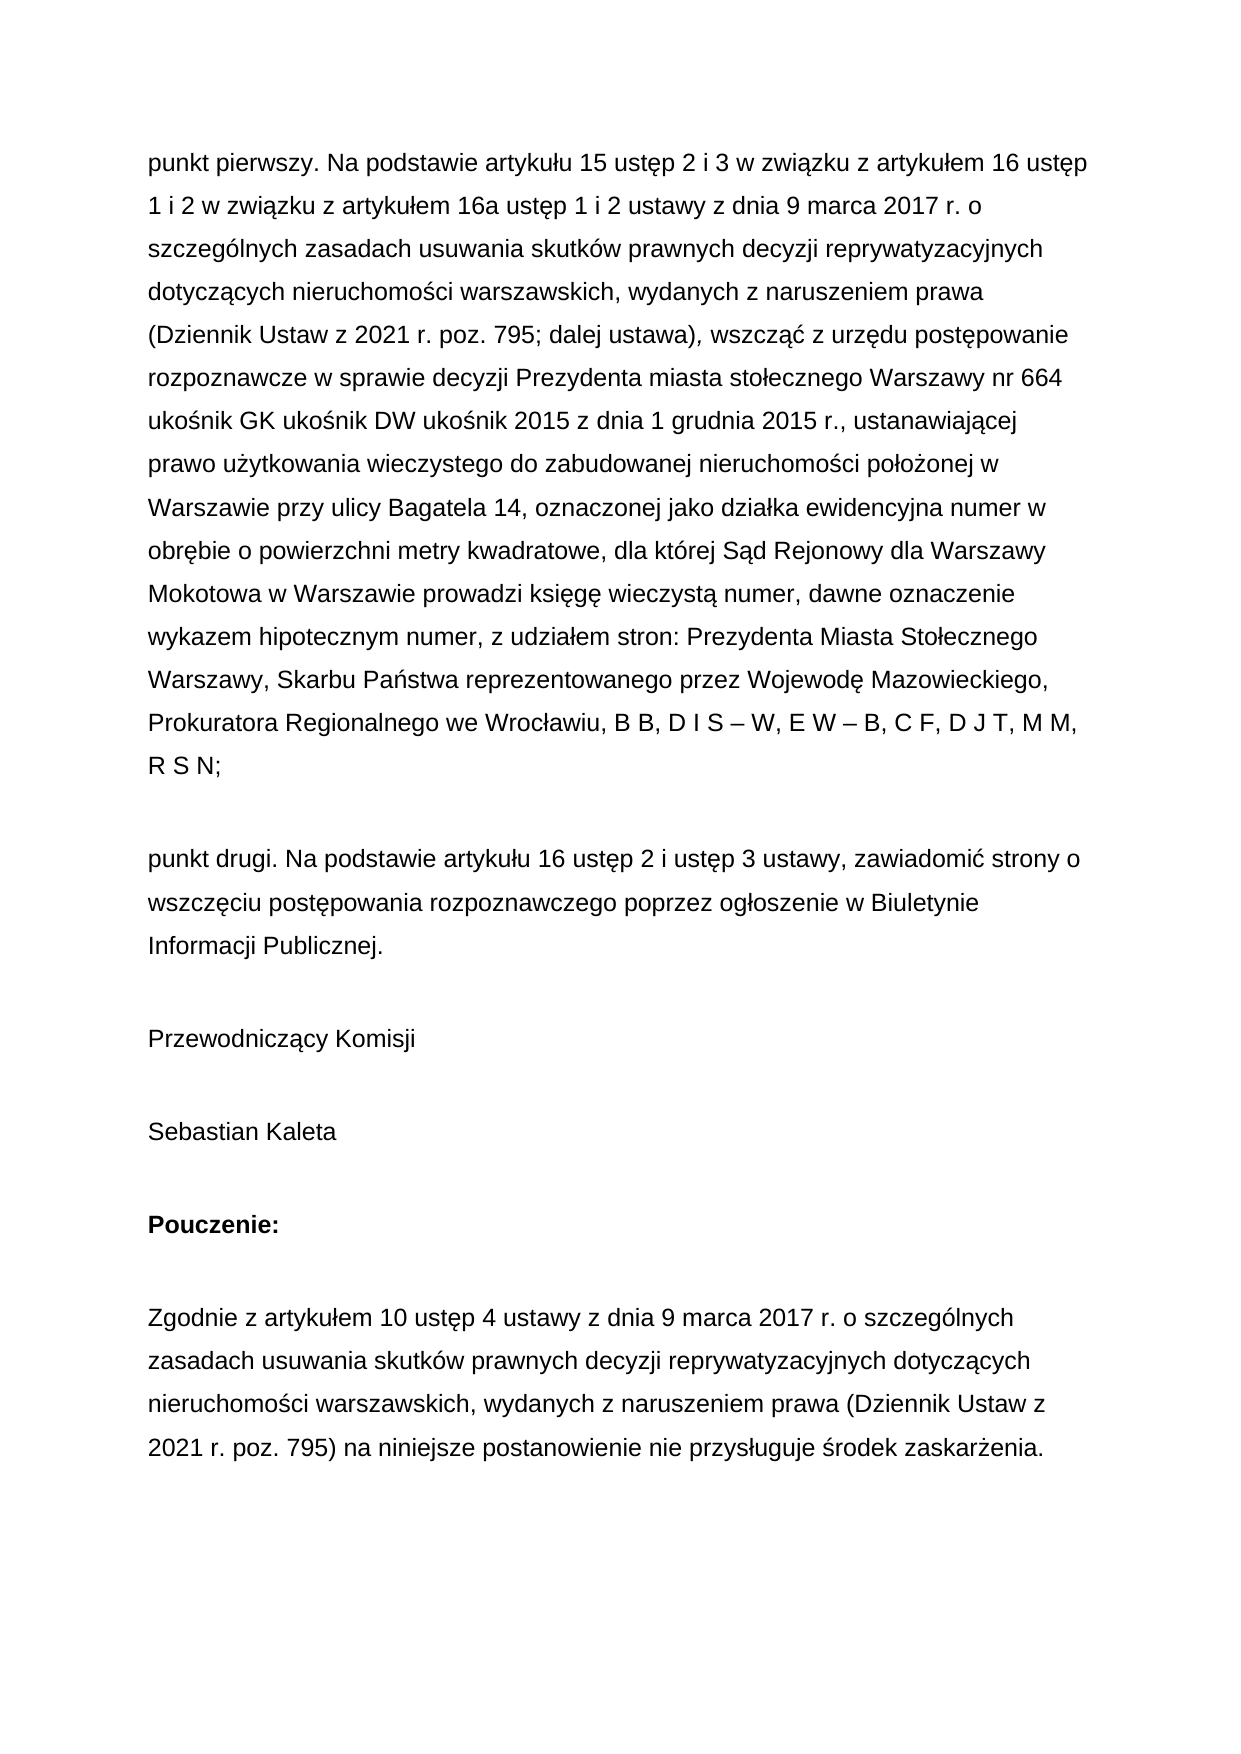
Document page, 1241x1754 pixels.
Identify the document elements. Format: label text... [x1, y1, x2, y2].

text Zgodnie z artykułem 10 ustęp 4 ustawy z dnia 9 marca 2017 r. o szczególnych zasadach usuwania skutków prawnych decyzji reprywatyzacyjnych dotyczących nieruchomości warszawskich, wydanych z naruszeniem prawa (Dziennik Ustaw z 2021 r. poz. 795) na niniejsze postanowienie nie przysługuje środek zaskarżenia. [148, 1303, 1093, 1461]
text Sebastian Kaleta [148, 1117, 1093, 1146]
text Przewodniczący Komisji [148, 1024, 1093, 1053]
text punkt pierwszy. Na podstawie artykułu 15 ustęp 2 i 3 w związku z artykułem 16 ustęp 1 i 2 w związku z artykułem 16a ustęp 1 i 2 ustawy z dnia 9 marca 2017 r. o szczególnych zasadach usuwania skutków prawnych decyzji reprywatyzacyjnych dotyczących nieruchomości warszawskich, wydanych z naruszeniem prawa (Dziennik Ustaw z 2021 r. poz. 795; dalej ustawa), wszcząć z urzędu postępowanie rozpoznawcze w sprawie decyzji Prezydenta miasta stołecznego Warszawy nr 664 ukośnik GK ukośnik DW ukośnik 2015 z dnia 1 grudnia 2015 r., ustanawiającej prawo użytkowania wieczystego do zabudowanej nieruchomości położonej w Warszawie przy ulicy Bagatela 14, oznaczonej jako działka ewidencyjna numer w obrębie o powierzchni metry kwadratowe, dla której Sąd Rejonowy dla Warszawy Mokotowa w Warszawie prowadzi księgę wieczystą numer, dawne oznaczenie wykazem hipotecznym numer, z udziałem stron: Prezydenta Miasta Stołecznego Warszawy, Skarbu Państwa reprezentowanego przez Wojewodę Mazowieckiego, Prokuratora Regionalnego we Wrocławiu, B B, D I S – W, E W – B, C F, D J T, M M, R S N; [148, 148, 1093, 780]
text punkt drugi. Na podstawie artykułu 16 ustęp 2 i ustęp 3 ustawy, zawiadomić strony o wszczęciu postępowania rozpoznawczego poprzez ogłoszenie w Biuletynie Informacji Publicznej. [148, 844, 1093, 959]
text Pouczenie: [148, 1210, 1093, 1239]
